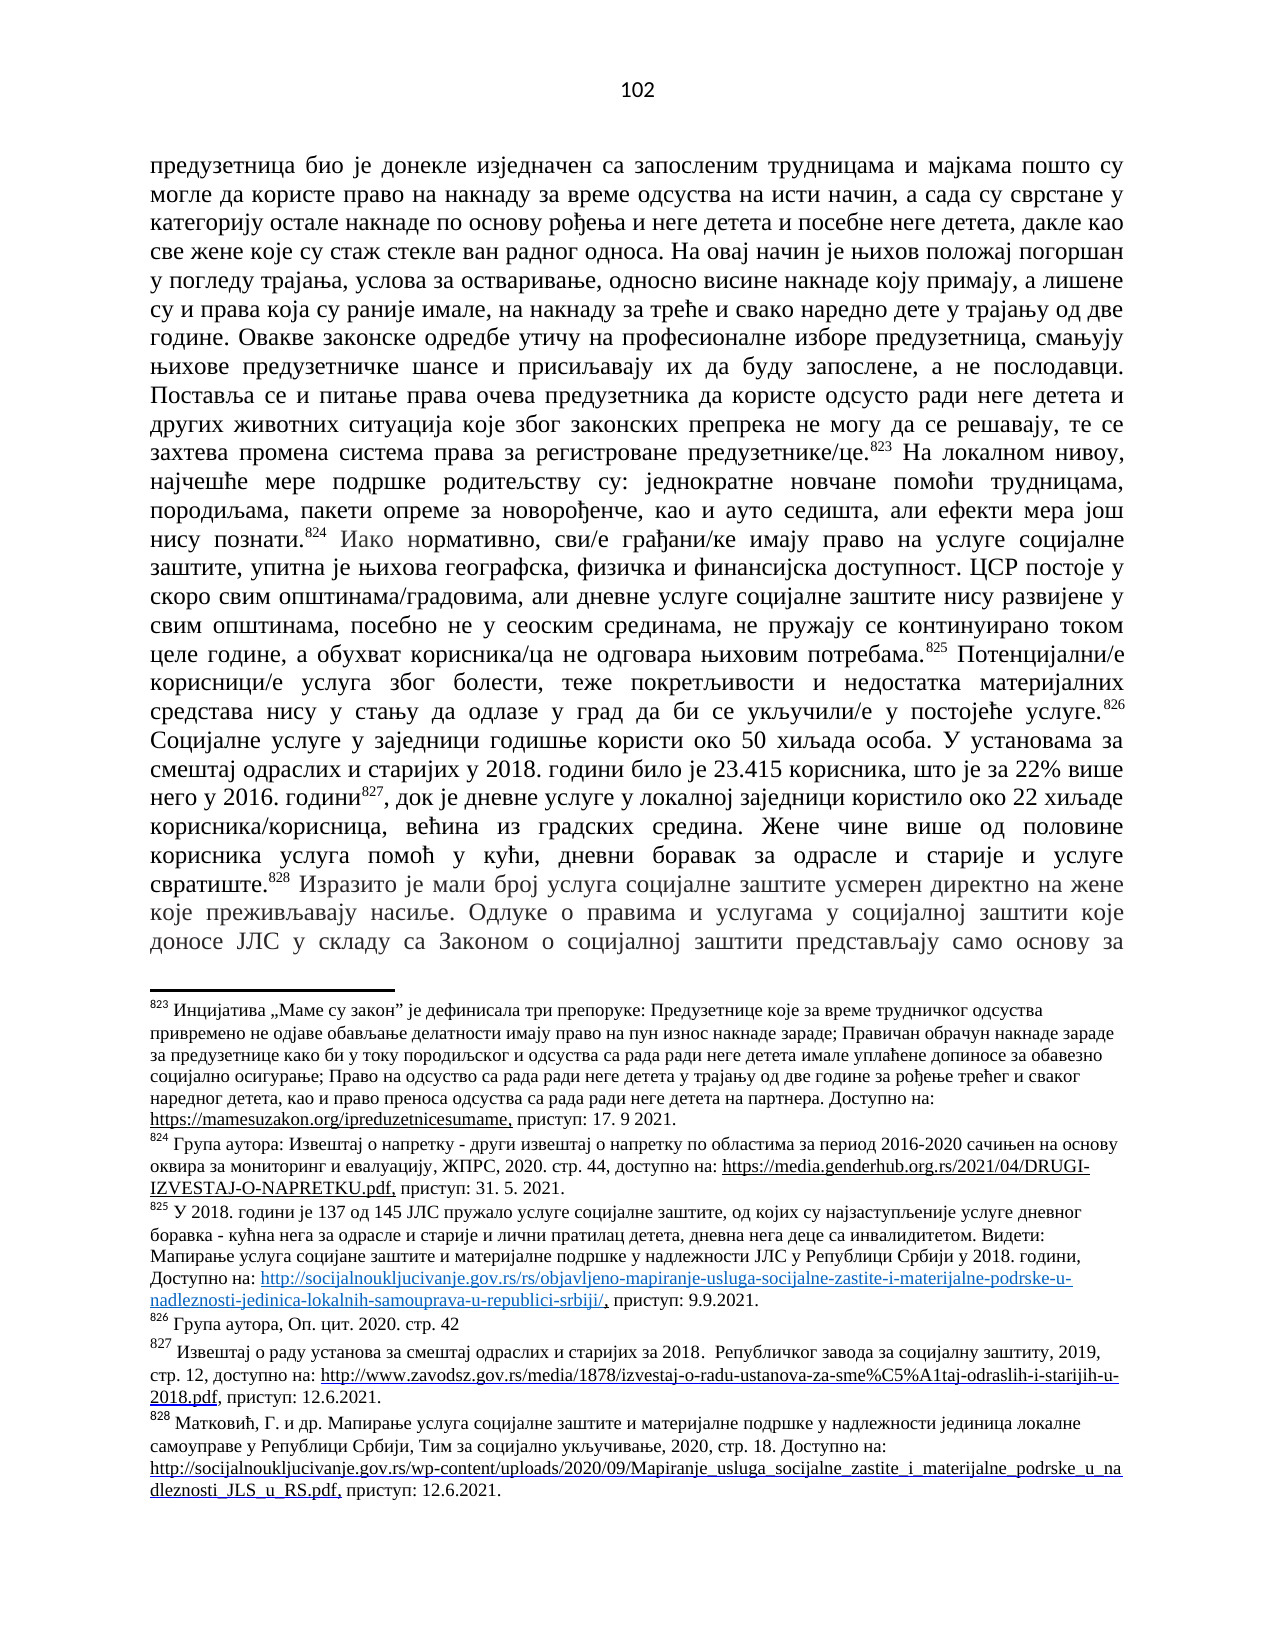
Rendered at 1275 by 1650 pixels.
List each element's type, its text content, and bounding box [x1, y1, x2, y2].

text Право на социјалну заштиту и приступ социјалним услугама. На развој политика социјалне заштите утичу многобројни спољашњи фактори, пре свега, неповољна демографска ситуација, која производи дугорочни притисак на расходе у области социјалне заштите кроз повећану тражњу за услугама неге или задовољење потреба у вези са усклађивањем рада и родитељства и др. Подаци говоре да само 3,7% становника Републике Србије добија социјалну помоћ, иако у апсолутном сиромаштву живи чак 7% становништва, односно, око пола милиона људи није у стању да задовољи основне животне потребе. Удео лица у ризику од сиромаштва или социјалне искључености у 2019. години износио је 31,7%, а стопа ризика од сиромаштва била је 23,2, док су расходи за социјалну заштиту и социјалну сигурност у 2018. години износили 19,4% БДП (2016. године расходи су износили 23,4% БДП, ниже од просека у земљама ЕУ). Расходи за социјалну заштиту и социјалну сигурност су један од најважнијих показатеља обима интервенције која омогућава грађанима и грађанкама заштиту и сигурност уз помоћ различитих давања и услуга. Ови показатељи су значајни за праћење реализације циља самњења броја мушкараца, жена и деце који живе у било ком облику сиромаштва. Поједине групе становништва су посебно угрожене: Роми/киње, поготово у неформалним насељима, интерно расељена лица, особе са инвалидитетом, стара лица без пензије и други. Ризику од сиромаштва највише су изложени деца, млади до 24 година старости и старији од 75 година, изразитије они који живе сами, изван градских подручја. У незнатно већем ризику од мушкараца су жене свих старосних група, осим оне између 55 и 64 године које су мање угрожене од мушкараца. Стопа ризика од сиромаштва за жене са 65 година и старије износи 23,2%, а за мушкарце у истој групи 18,3%. Домаћинство типа самохрани родитељ с једним дететом или више издржаване деце имало је 2019. године стопу ризика од сиромаштва од 41,6%. Број корисника/ца система социјалне заштите расте, а око трећине свих корисника су деца. Најзначајнија новчана давања усмерена на сиромашне и дечију заштиту су новчана социјална помоћ и дечији додатак, које карактерише низак обухват и ниски износи помоћи који су недовољни за задовољење основних потреба. Број корисника/ца дечијег додатка износио је у 2020. години 196.224 (за 48% мање него у 2012. години), а број корисника/ца новчане социјалне помоћи износио је 218.166 (за 13% мање). У Нацрту стратегије социјалне заштите наводи се да породице којима је новчана социјална помоћ једини извор прихода добијају за 40% средстава мање од оних која би им била потребна да достигну праг ризика од сиромаштва, као и да је низак и ниво коришћења права старих на новчану социјалну помоћ. Само око 10% старијих користи новчану социјалну помоћ, иако око 12% старијих од 65 година не остварује право на пензију. Одредбе Закона о финансијској подршци породици са децом треба да допринесу побољшању услова за задовољавање основних потреба деце, дају посебан подстицај за рађање деце и пружају подршку материјално угроженим породицама, породицама са децом са сметњама у развоју и децом са инвалидитетом, као и деци без родитељског старања. Дечији додатак се, због провере материјалног стања родитеља пре доделе, сматра мером смањења сиромаштва, док је родитељски додатак вид популационе политике. Изменама и допунама Закона о финансијској подршци породици са децом отклоњено је неколико дискриминаторних одредби, као што је различита дужина радног стажа за стицање права на накнаду зараде током породиљског одсуства. Женама са различитим радним статусом за остваривање овог права је потребно 18 месеци непрекидног запослења, што важи и за пољопривреднице које су раније могле да остваре ово право уколико су 24 месеци плаћале доприносе за обавезно пензијско и инвалидско сигурање. Породиље не могу примати накнаду мању од минималне зараде, утврђену на дан почетка породиљског одсуства, до трећег месеца живота детета. Изменама овог закона омогућено је да родитељи који имају болесно дете не морају више да бирају између накнаде зараде за време одсуства са рада ради посебне неге детета и додатка за помоћ и негу које дете има по основу инвалидитета. Међутим, предузетнице нису изједначене са запосленим женама/родитељима у остваривању права на накнаду за време породиљског одсуства и одсуства ради неге детета. За време важења претходног закона, положај предузетница био је донекле изједначен са запосленим трудницама и мајкама пошто су могле да користе право на накнаду за време одсуства на исти начин, а сада су сврстане у категорију остале накнаде по основу рођења и неге детета и посебне неге детета, дакле као све жене које су стаж стекле ван радног односа. На овај начин је њихов положај погоршан у погледу трајања, услова за остваривање, односно висине накнаде коју примају, а лишене су и права која су раније имале, на накнаду за треће и свако наредно дете у трајању од две године. Овакве законске одредбе утичу на професионалне изборе предузетница, смањују њихове предузетничке шансе и присиљавају их да буду запослене, а не послодавци. Поставља се и питање права очева предузетника да користе одсусто ради неге детета и других животних ситуација које због законских препрека не могу да се решавају, те се захтева промена система права за регистроване предузетнике/це. На локалном нивоу, најчешће мере подршке родитељству су: једнократне новчане помоћи трудницама, породиљама, пакети опреме за новорођенче, као и ауто седишта, али ефекти мера још нису познати. Иако нормативно, сви/е грађани/ке имају право на услуге социјалне заштите, упитна је њихова географска, физичка и финансијска доступност. ЦСР постоје у скоро свим општинама/градовима, али дневне услуге социјалне заштите нису развијене у свим општинама, посебно не у сеоским срединама, не пружају се континуирано током целе године, а обухват корисника/ца не одговара њиховим потребама. Потенцијални/е корисници/е услуга због болести, теже покретљивости и недостатка материјалних средстава нису у стању да одлазе у град да би се укључили/е у постојеће услуге. Социјалне услуге у заједници годишње користи око 50 хиљада особа. У установама за смештај одраслих и старијих у 2018. години било је 23.415 корисника, што је за 22% више него у 2016. години, док је дневне услуге у локалној заједници користило око 22 хиљаде корисника/корисница, већина из градских средина. Жене чине више од половине корисника услуга помоћ у кући, дневни боравак за одрасле и старије и услуге свратиште. Изразито је мали број услуга социјалне заштите усмерен директно на жене које преживљавају насиље. Одлуке о правима и услугама у социјалној заштити које доносе ЈЛС у складу са Законом о социјалној заштити представљају само основу за њихово остваривање у пракси, али не одговарају на питање колики број жена је имао потребу и користио је неку од услуга, нити говоре о развоју услуга, плуралитету пружалаца, квалитету услуга и стручног рада, о чему би требало да постоје јавно доступни подаци. Тек Закон о родној равноправности направио је разлику између општих и специјализованих услуга подршке за жртве родно заснованог насиља, али не и други закони и стратешки документи. Проблеми постоје и у погледу одрживости услуга, док су женске организације које пружају лиценциране услуге у неповољнијем положају од пружалаца услуга у јавном сектору. Све општине у Републици Србији имају опште услуге за жене жртве насиља које пружају ЦСР и то: саветодавну подршку и друге услуге породично–правне заштите, материјалну подршку, смештај у прихватилишта и сигурне куће (15 сигурних кућа). ЦСР у друге установе у заједници, уколико постоје. [150, 150, 1125, 955]
